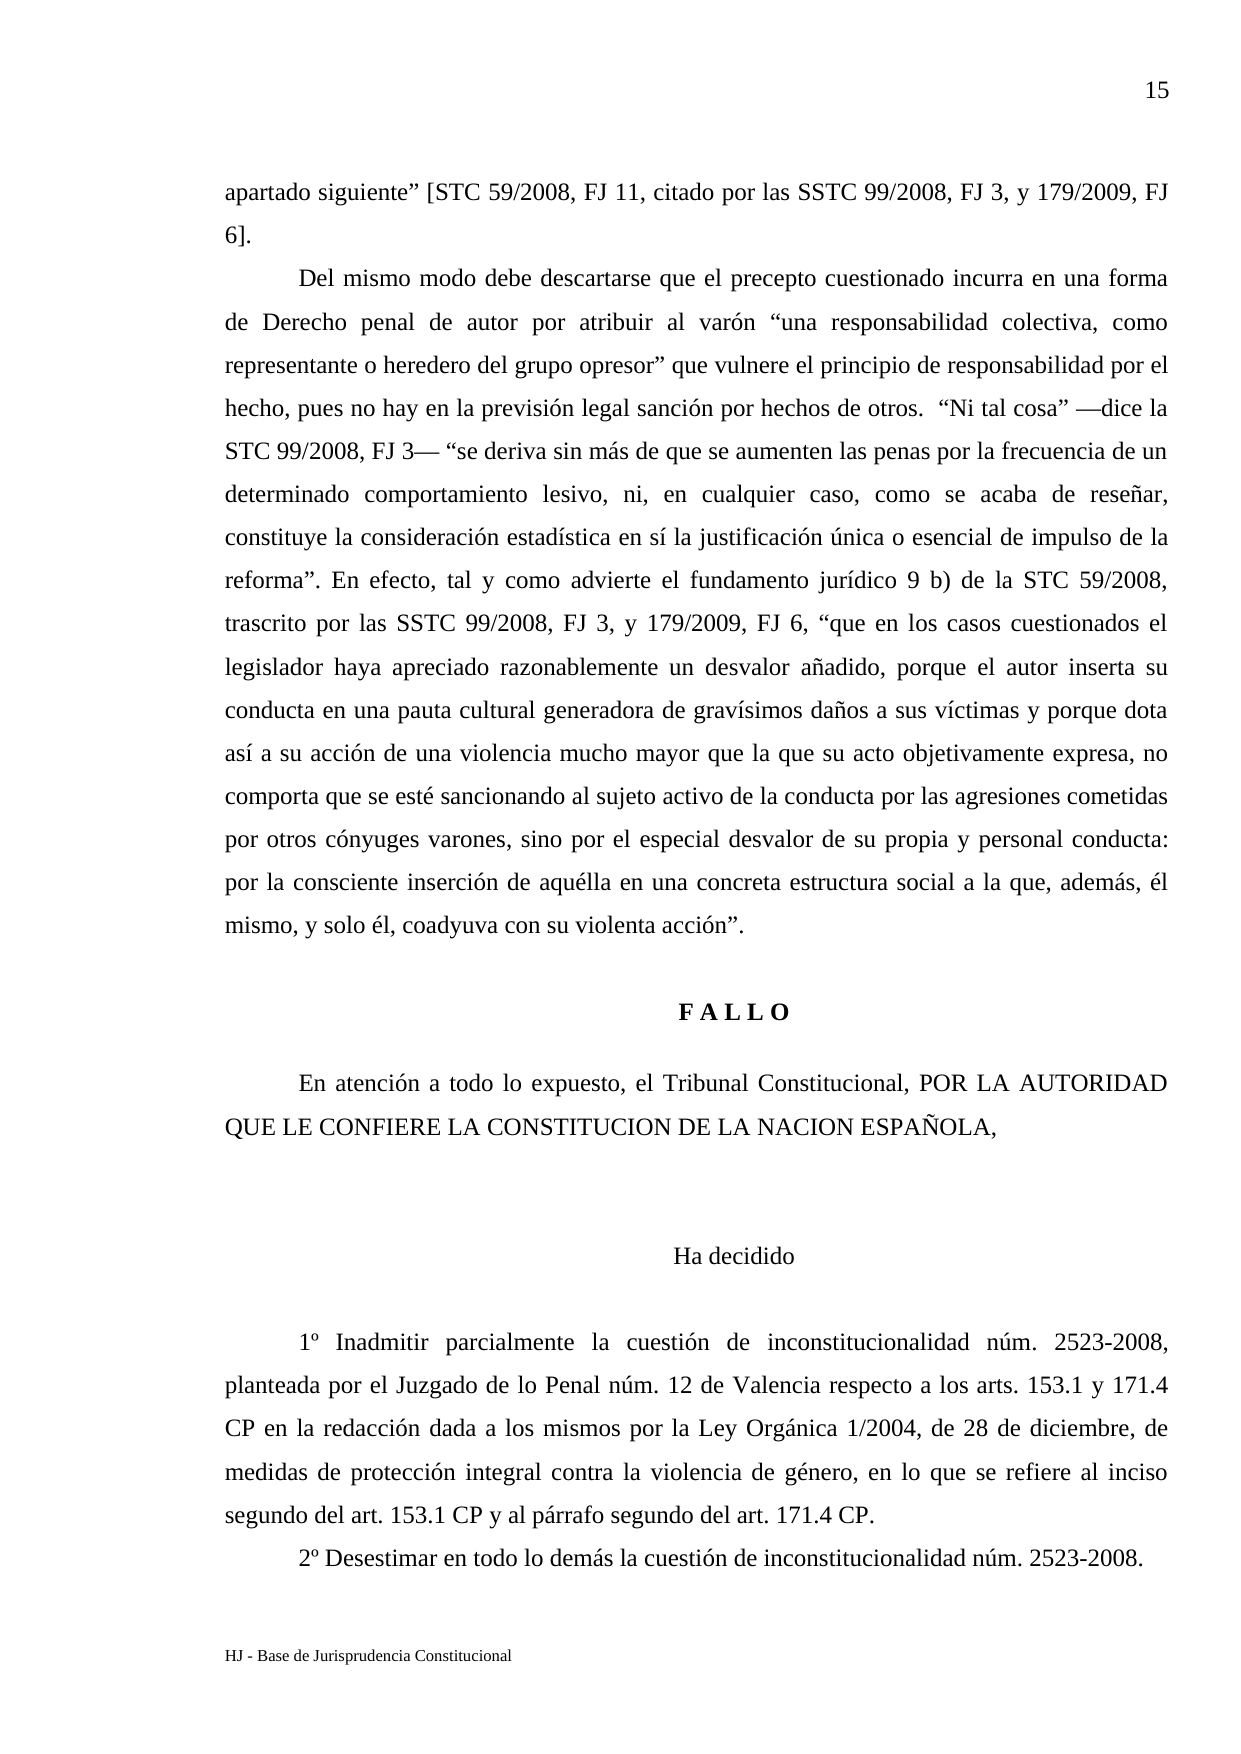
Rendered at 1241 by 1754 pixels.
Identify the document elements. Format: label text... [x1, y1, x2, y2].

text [224, 177, 1169, 249]
subtitle F A L L O [224, 997, 1169, 1025]
text 1º Inadmitir parcialmente la cuestión de inconstitucionalidad núm. 2523-2008, planteada por el Juzgado de lo Penal núm. 12 de Valencia respecto a los arts. 153.1 y 171.4 CP en la redacción dada a los mismos por la Ley Orgánica 1/2004, de 28 de diciembre, de medidas de protección integral contra la violencia de género, en lo que se refiere al inciso segundo del art. 153.1 CP y al párrafo segundo del art. 171.4 CP. [224, 1327, 1169, 1528]
text Ha decidido [224, 1241, 1169, 1270]
text Del mismo modo debe descartarse que el precepto cuestionado incurra en una forma de Derecho penal de autor por atribuir al varón “una responsabilidad colectiva, como representante o heredero del grupo opresor” que vulnere el principio de responsabilidad por el hecho, pues no hay en la previsión legal sanción por hechos de otros. “Ni tal cosa” —dice la STC 99/2008, FJ 3— “se deriva sin más de que se aumenten las penas por la frecuencia de un determinado comportamiento lesivo, ni, en cualquier caso, como se acaba de reseñar, constituye la consideración estadística en sí la justificación única o esencial de impulso de la reforma”. En efecto, tal y como advierte el fundamento jurídico 9 b) de la STC 59/2008, trascrito por las SSTC 99/2008, FJ 3, y 179/2009, FJ 6, “que en los casos cuestionados el legislador haya apreciado razonablemente un desvalor añadido, porque el autor inserta su conducta en una pauta cultural generadora de gravísimos daños a sus víctimas y porque dota así a su acción de una violencia mucho mayor que la que su acto objetivamente expresa, no comporta que se esté sancionando al sujeto activo de la conducta por las agresiones cometidas por otros cónyuges varones, sino por el especial desvalor de su propia y personal conducta: por la consciente inserción de aquélla en una concreta estructura social a la que, además, él mismo, y solo él, coadyuva con su violenta acción”. [224, 263, 1169, 939]
text 2º Desestimar en todo lo demás la cuestión de inconstitucionalidad núm. 2523-2008. [224, 1543, 1169, 1572]
text En atención a todo lo expuesto, el Tribunal Constitucional, POR LA AUTORIDAD QUE LE CONFIERE LA CONSTITUCION DE LA NACION ESPAÑOLA, [224, 1068, 1169, 1140]
